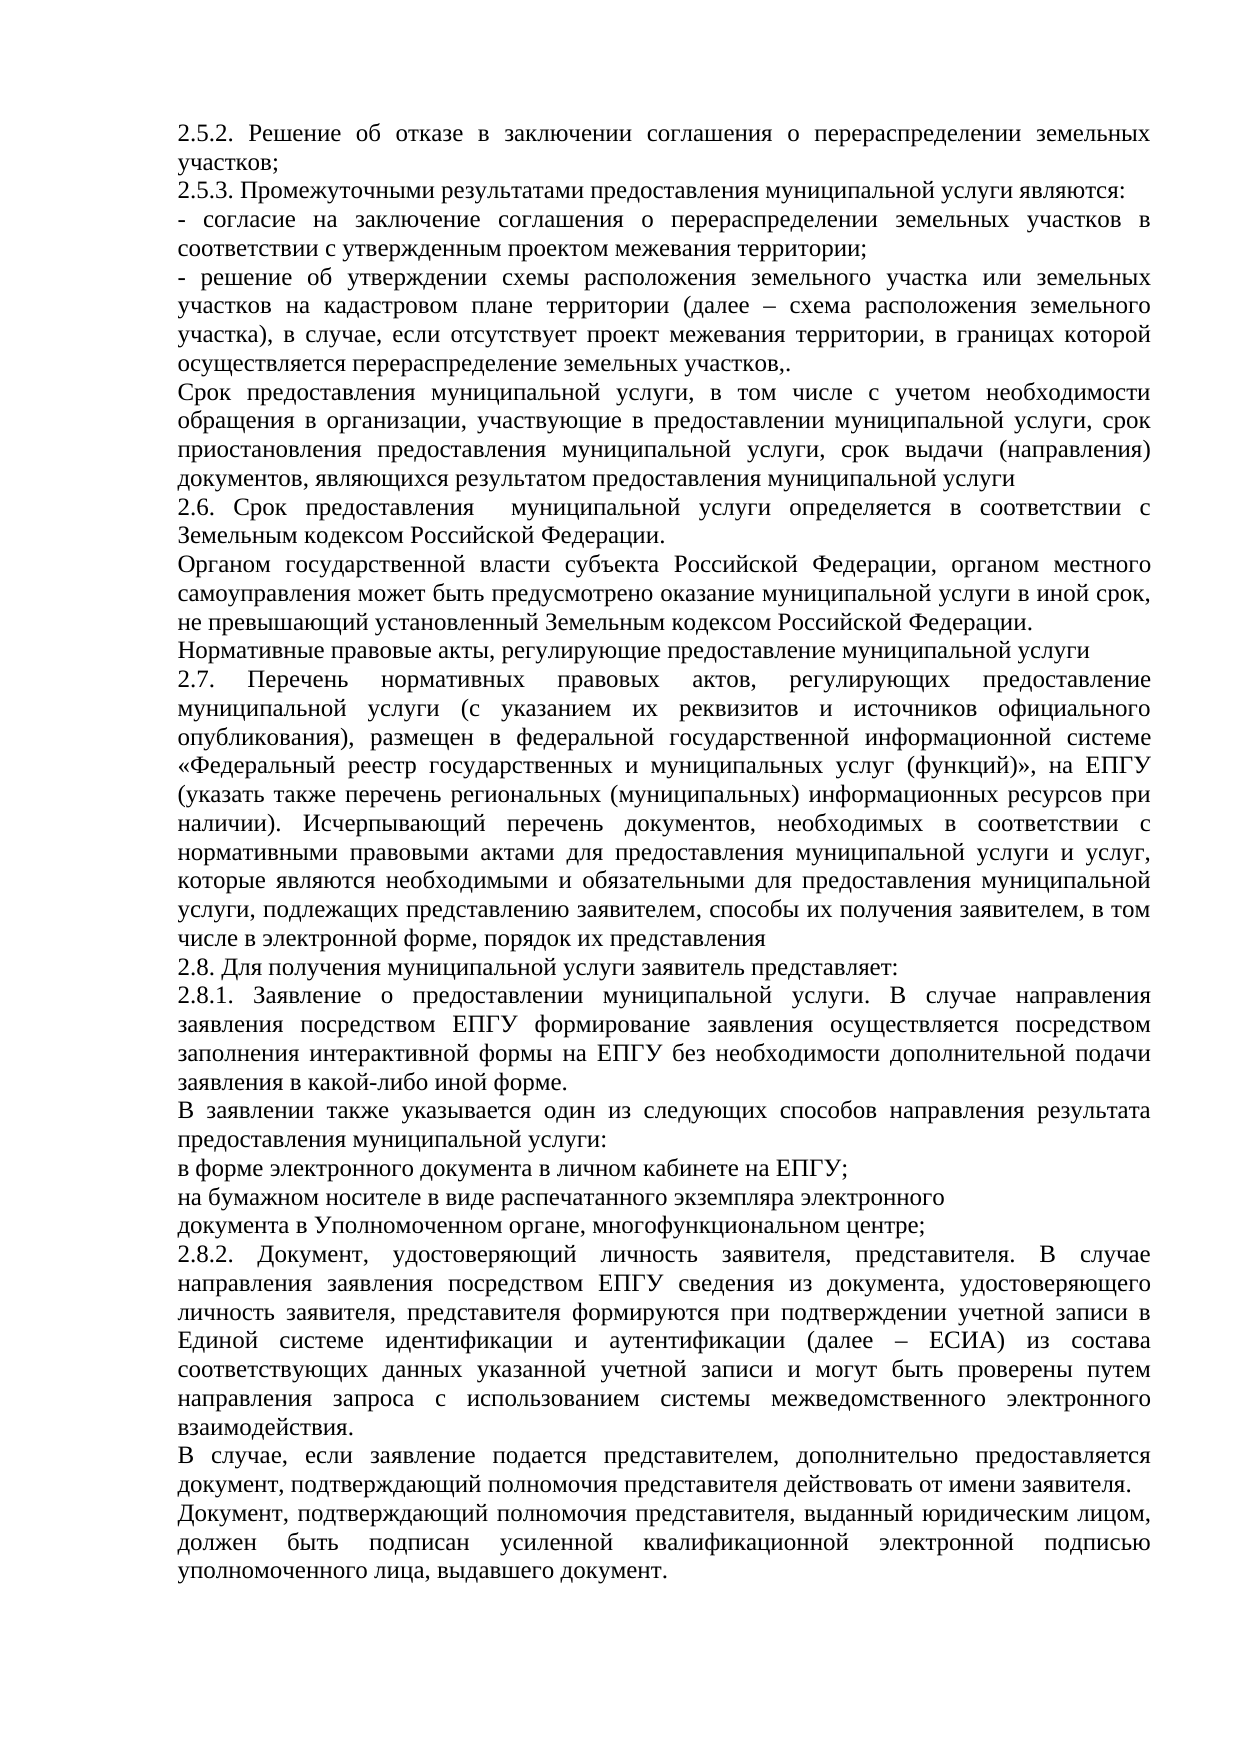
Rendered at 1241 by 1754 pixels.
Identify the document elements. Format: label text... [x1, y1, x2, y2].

text 2.8. Для получения муниципальной услуги заявитель представляет: [177, 952, 1152, 981]
text Срок предоставления муниципальной услуги, в том числе с учетом необходимости обращения в организации, участвующие в предоставлении муниципальной услуги, срок приостановления предоставления муниципальной услуги, срок выдачи (направления) документов, являющихся результатом предоставления муниципальной услуги [177, 377, 1152, 492]
text Документ, подтверждающий полномочия представителя, выданный юридическим лицом, должен быть подписан усиленной квалификационной электронной подписью уполномоченного лица, выдавшего документ. [177, 1498, 1152, 1584]
text - решение об утверждении схемы расположения земельного участка или земельных участков на кадастровом плане территории (далее – схема расположения земельного участка), в случае, если отсутствует проект межевания территории, в границах которой осуществляется перераспределение земельных участков,. [177, 262, 1152, 377]
text 2.7. Перечень нормативных правовых актов, регулирующих предоставление муниципальной услуги (с указанием их реквизитов и источников официального опубликования), размещен в федеральной государственной информационной системе «Федеральный реестр государственных и муниципальных услуг (функций)», на ЕПГУ (указать также перечень региональных (муниципальных) информационных ресурсов при наличии). Исчерпывающий перечень документов, необходимых в соответствии с нормативными правовыми актами для предоставления муниципальной услуги и услуг, которые являются необходимыми и обязательными для предоставления муниципальной услуги, подлежащих представлению заявителем, способы их получения заявителем, в том числе в электронной форме, порядок их представления [177, 664, 1152, 952]
text в форме электронного документа в личном кабинете на ЕПГУ; [177, 1153, 1152, 1182]
text 2.6. Срок предоставления муниципальной услуги определяется в соответствии с Земельным кодексом Российской Федерации. [177, 492, 1152, 549]
text - согласие на заключение соглашения о перераспределении земельных участков в соответствии с утвержденным проектом межевания территории; [177, 204, 1152, 262]
text В случае, если заявление подается представителем, дополнительно предоставляется документ, подтверждающий полномочия представителя действовать от имени заявителя. [177, 1441, 1152, 1498]
text 2.5.2. Решение об отказе в заключении соглашения о перераспределении земельных участков; [177, 118, 1152, 176]
text 2.5.3. Промежуточными результатами предоставления муниципальной услуги являются: [177, 176, 1152, 204]
text Органом государственной власти субъекта Российской Федерации, органом местного самоуправления может быть предусмотрено оказание муниципальной услуги в иной срок, не превышающий установленный Земельным кодексом Российской Федерации. [177, 549, 1152, 636]
text на бумажном носителе в виде распечатанного экземпляра электронного [177, 1182, 1152, 1211]
text 2.8.1. Заявление о предоставлении муниципальной услуги. В случае направления заявления посредством ЕПГУ формирование заявления осуществляется посредством заполнения интерактивной формы на ЕПГУ без необходимости дополнительной подачи заявления в какой-либо иной форме. [177, 981, 1152, 1096]
text документа в Уполномоченном органе, многофункциональном центре; [177, 1211, 1152, 1239]
text Нормативные правовые акты, регулирующие предоставление муниципальной услуги [177, 636, 1152, 664]
text В заявлении также указывается один из следующих способов направления результата предоставления муниципальной услуги: [177, 1096, 1152, 1153]
text 2.8.2. Документ, удостоверяющий личность заявителя, представителя. В случае направления заявления посредством ЕПГУ сведения из документа, удостоверяющего личность заявителя, представителя формируются при подтверждении учетной записи в Единой системе идентификации и аутентификации (далее – ЕСИА) из состава соответствующих данных указанной учетной записи и могут быть проверены путем направления запроса с использованием системы межведомственного электронного взаимодействия. [177, 1239, 1152, 1441]
